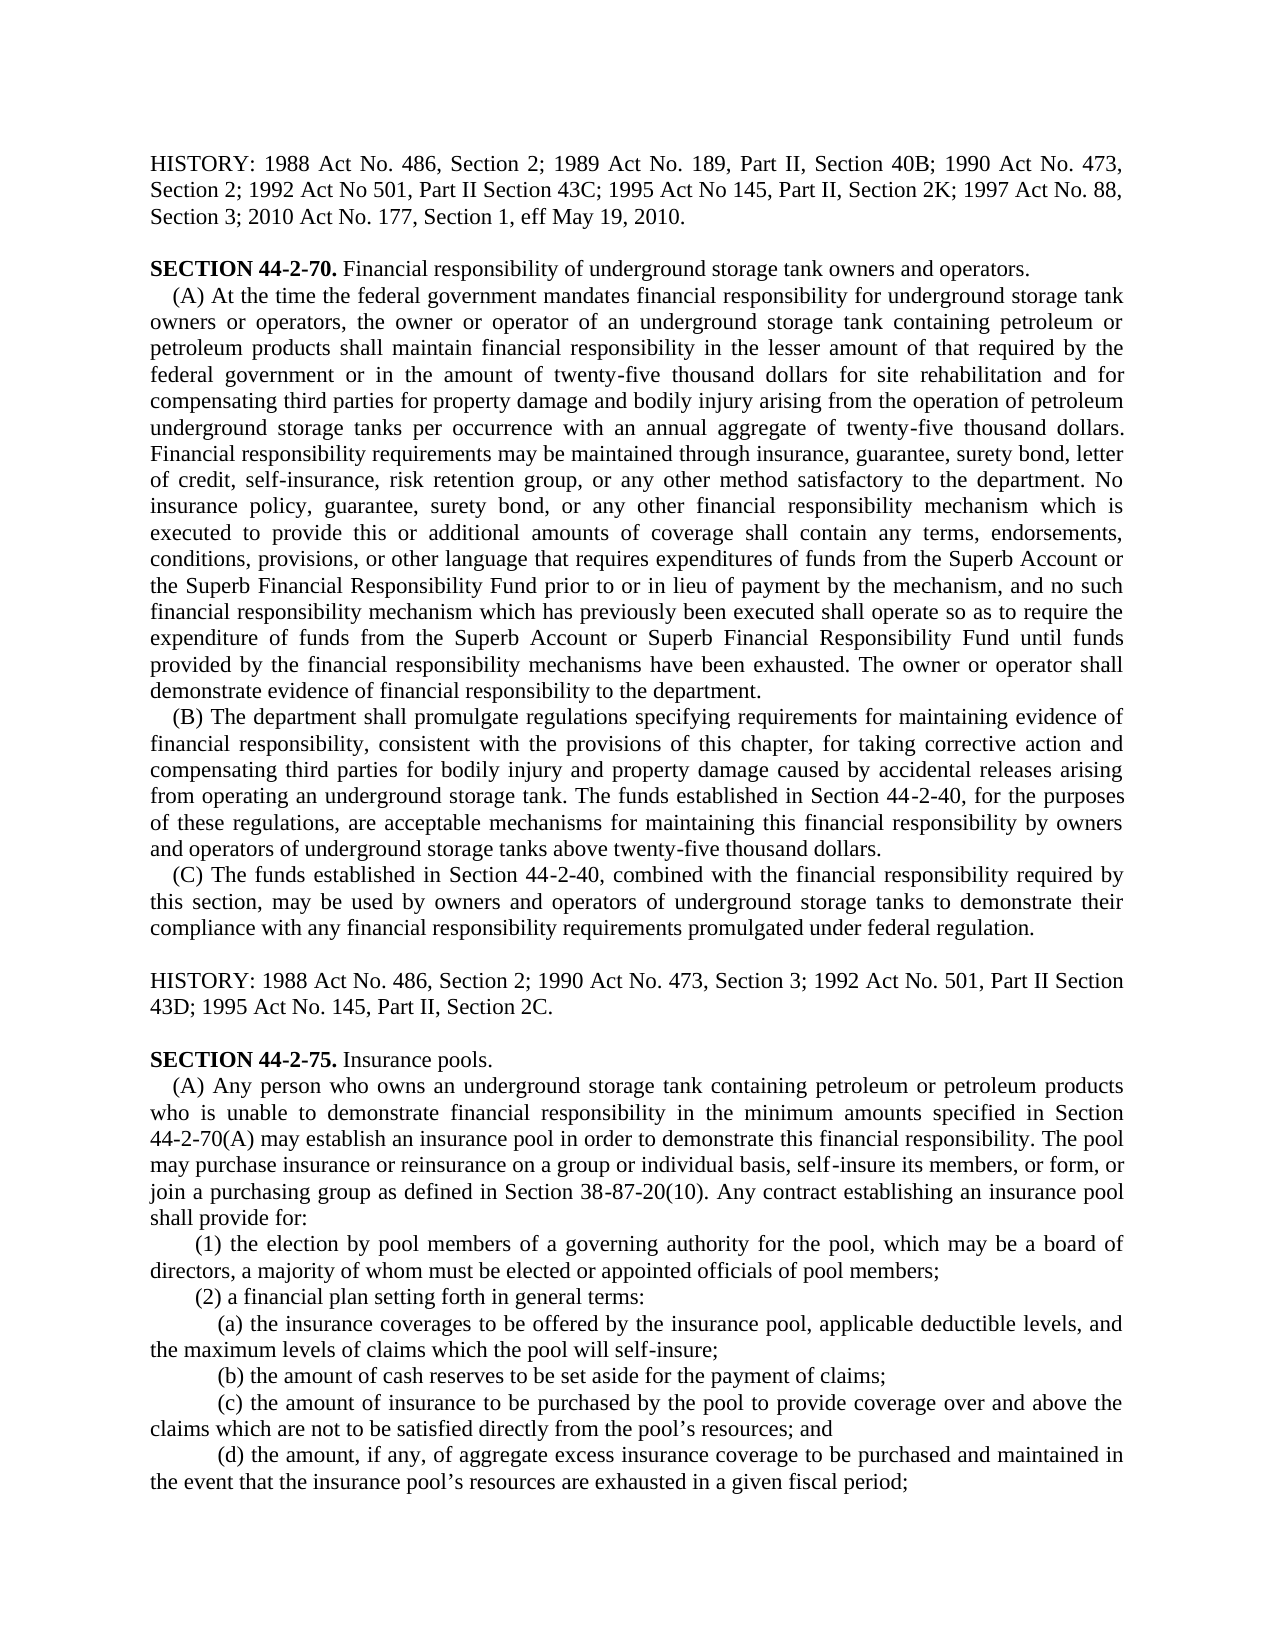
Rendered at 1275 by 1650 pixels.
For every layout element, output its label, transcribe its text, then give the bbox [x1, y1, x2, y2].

text (A) Any person who owns an underground storage tank containing petroleum or petroleum products who is unable to demonstrate financial responsibility in the minimum amounts specified in Section 44-2-70(A) may establish an insurance pool in order to demonstrate this financial responsibility. The pool may purchase insurance or reinsurance on a group or individual basis, self-insure its members, or form, or join a purchasing group as defined in Section 38-87-20(10). Any contract establishing an insurance pool shall provide for: [150, 1072, 1125, 1231]
text (c) the amount of insurance to be purchased by the pool to provide coverage over and above the claims which are not to be satisfied directly from the pool’s resources; and [150, 1389, 1125, 1441]
text (A) At the time the federal government mandates financial responsibility for underground storage tank owners or operators, the owner or operator of an underground storage tank containing petroleum or petroleum products shall maintain financial responsibility in the lesser amount of that required by the federal government or in the amount of twenty-five thousand dollars for site rehabilitation and for compensating third parties for property damage and bodily injury arising from the operation of petroleum underground storage tanks per occurrence with an annual aggregate of twenty-five thousand dollars. Financial responsibility requirements may be maintained through insurance, guarantee, surety bond, letter of credit, self-insurance, risk retention group, or any other method satisfactory to the department. No insurance policy, guarantee, surety bond, or any other financial responsibility mechanism which is executed to provide this or additional amounts of coverage shall contain any terms, endorsements, conditions, provisions, or other language that requires expenditures of funds from the Superb Account or the Superb Financial Responsibility Fund prior to or in lieu of payment by the mechanism, and no such financial responsibility mechanism which has previously been executed shall operate so as to require the expenditure of funds from the Superb Account or Superb Financial Responsibility Fund until funds provided by the financial responsibility mechanisms have been exhausted. The owner or operator shall demonstrate evidence of financial responsibility to the department. [150, 282, 1125, 703]
text (d) the amount, if any, of aggregate excess insurance coverage to be purchased and maintained in the event that the insurance pool’s resources are exhausted in a given fiscal period; [150, 1441, 1125, 1494]
text HISTORY: 1988 Act No. 486, Section 2; 1989 Act No. 189, Part II, Section 40B; 1990 Act No. 473, Section 2; 1992 Act No 501, Part II Section 43C; 1995 Act No 145, Part II, Section 2K; 1997 Act No. 88, Section 3; 2010 Act No. 177, Section 1, eff May 19, 2010. [150, 150, 1125, 229]
text (a) the insurance coverages to be offered by the insurance pool, applicable deductible levels, and the maximum levels of claims which the pool will self-insure; [150, 1309, 1125, 1362]
text (2) a financial plan setting forth in general terms: [150, 1283, 1125, 1309]
text (1) the election by pool members of a governing authority for the pool, which may be a board of directors, a majority of whom must be elected or appointed officials of pool members; [150, 1231, 1125, 1283]
text (C) The funds established in Section 44-2-40, combined with the financial responsibility required by this section, may be used by owners and operators of underground storage tanks to demonstrate their compliance with any financial responsibility requirements promulgated under federal regulation. [150, 862, 1125, 941]
text SECTION 44-2-70. Financial responsibility of underground storage tank owners and operators. [150, 255, 1125, 282]
text (B) The department shall promulgate regulations specifying requirements for maintaining evidence of financial responsibility, consistent with the provisions of this chapter, for taking corrective action and compensating third parties for bodily injury and property damage caused by accidental releases arising from operating an underground storage tank. The funds established in Section 44-2-40, for the purposes of these regulations, are acceptable mechanisms for maintaining this financial responsibility by owners and operators of underground storage tanks above twenty-five thousand dollars. [150, 703, 1125, 862]
text HISTORY: 1988 Act No. 486, Section 2; 1990 Act No. 473, Section 3; 1992 Act No. 501, Part II Section 43D; 1995 Act No. 145, Part II, Section 2C. [150, 967, 1125, 1020]
text (b) the amount of cash reserves to be set aside for the payment of claims; [150, 1362, 1125, 1389]
text SECTION 44-2-75. Insurance pools. [150, 1046, 1125, 1072]
